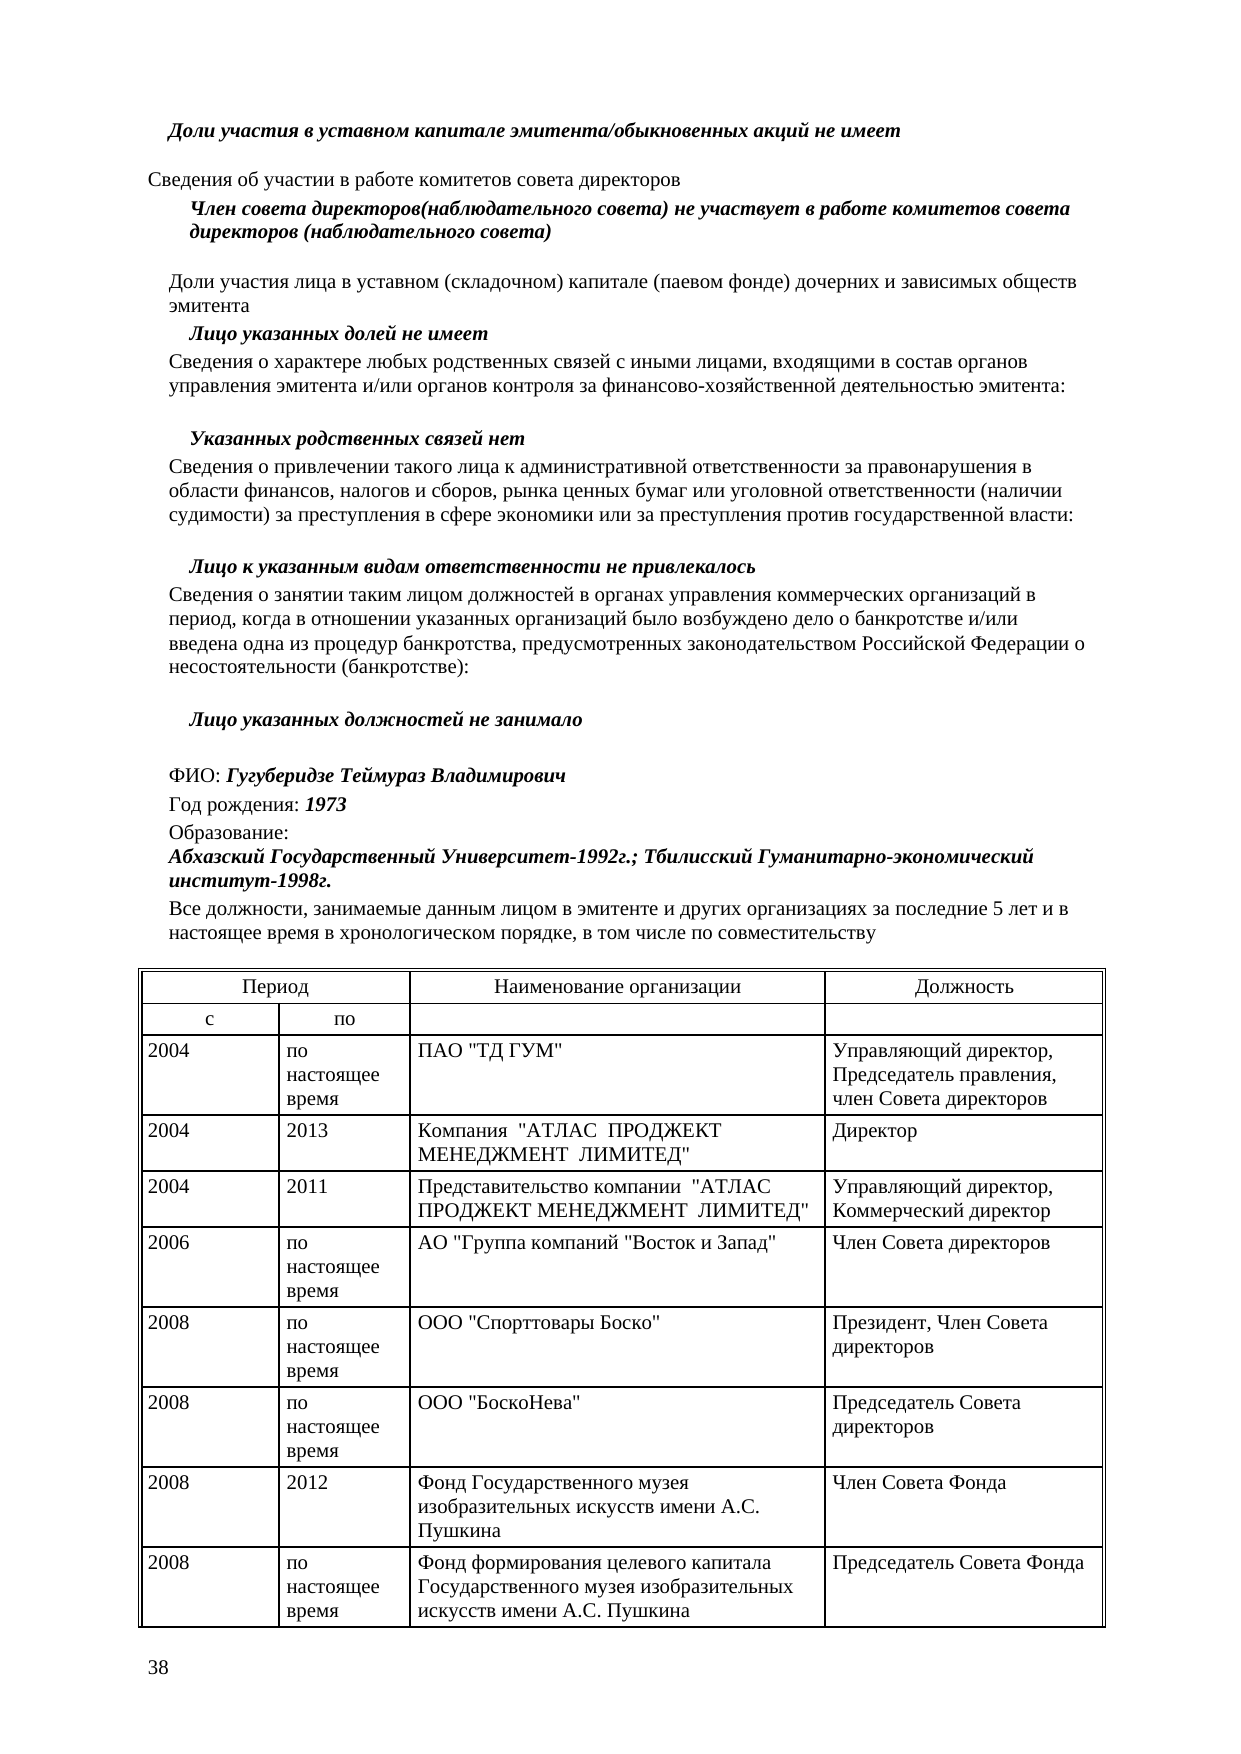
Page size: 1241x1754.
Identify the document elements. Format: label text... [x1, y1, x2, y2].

text Сведения о привлечении такого лица к административной ответственности за правонарушения в области финансов, налогов и сборов, рынка ценных бумаг или уголовной ответственности (наличии судимости) за преступления в сфере экономики или за преступления против государственной власти: [168, 454, 1092, 550]
table_cell 2006 [143, 1228, 278, 1306]
table_cell по настоящее время [280, 1388, 409, 1466]
text ФИО: Гугуберидзе Теймураз Владимирович [168, 763, 1092, 787]
table_cell 2008 [143, 1468, 278, 1546]
table_cell 2011 [280, 1172, 409, 1226]
table_cell по [280, 1004, 409, 1034]
text Все должности, занимаемые данным лицом в эмитенте и других организациях за последние 5 лет и в настоящее время в хронологическом порядке, в том числе по совместительству [168, 896, 1092, 944]
subtitle Доли участия лица в уставном (складочном) капитале (паевом фонде) дочерних и зависимых обществ эмитента [168, 268, 1092, 317]
table_cell по настоящее время [280, 1308, 409, 1386]
table_cell Представительство компании "АТЛАС ПРОДЖЕКТ МЕНЕДЖМЕНТ ЛИМИТЕД" [411, 1172, 824, 1226]
table_header Наименование организации [411, 972, 824, 1002]
table_cell 2004 [143, 1036, 278, 1114]
table_cell Фонд Государственного музея изобразительных искусств имени А.С. Пушкина [411, 1468, 824, 1546]
table_cell по настоящее время [280, 1228, 409, 1306]
table_cell Председатель Совета Фонда [826, 1548, 1102, 1626]
table_cell 2008 [143, 1548, 278, 1626]
text Лицо указанных долей не имеет [189, 321, 1092, 345]
table_cell Председатель Совета директоров [826, 1388, 1102, 1466]
text Образование: Абхазский Государственный Университет-1992г.; Тбилисский Гуманитарно-экономический институт-1998г. [168, 820, 1092, 892]
text Указанных родственных связей нет [189, 425, 1092, 449]
table_cell по настоящее время [280, 1036, 409, 1114]
table_cell Фонд формирования целевого капитала Государственного музея изобразительных искусств имени А.С. Пушкина [411, 1548, 824, 1626]
table_cell ООО "БоскоНева" [411, 1388, 824, 1466]
table_cell 2012 [280, 1468, 409, 1546]
table_cell 2008 [143, 1388, 278, 1466]
text Лицо к указанным видам ответственности не привлекалось [189, 554, 1092, 578]
subtitle Cведения об участии в работе комитетов совета директоров [148, 167, 1092, 191]
table_cell 2008 [143, 1308, 278, 1386]
table_cell [411, 1004, 824, 1034]
table_cell 2013 [280, 1116, 409, 1170]
table_cell Директор [826, 1116, 1102, 1170]
text Год рождения: 1973 [168, 791, 1092, 816]
table_cell АО "Группа компаний "Восток и Запад" [411, 1228, 824, 1306]
table_cell ООО "Спорттовары Боско" [411, 1308, 824, 1386]
table_cell Член Совета Фонда [826, 1468, 1102, 1546]
text Сведения о характере любых родственных связей с иными лицами, входящими в состав органов управления эмитента и/или органов контроля за финансово-хозяйственной деятельностью эмитента: [168, 349, 1092, 421]
table_cell по настоящее время [280, 1548, 409, 1626]
table_header Период [143, 972, 409, 1002]
table_cell Президент, Член Совета директоров [826, 1308, 1102, 1386]
table_cell Управляющий директор, Председатель правления, член Совета директоров [826, 1036, 1102, 1114]
text Сведения о занятии таким лицом должностей в органах управления коммерческих организаций в период, когда в отношении указанных организаций было возбуждено дело о банкротстве и/или введена одна из процедур банкротства, предусмотренных законодательством Российской Федерации о несостоятельности (банкротстве): [168, 582, 1092, 703]
text Лицо указанных должностей не занимало [189, 707, 1092, 731]
table_cell 2004 [143, 1172, 278, 1226]
text Член совета директоров(наблюдательного совета) не участвует в работе комитетов совета директоров (наблюдательного совета) [189, 195, 1092, 243]
table_header Должность [826, 972, 1102, 1002]
table_cell Компания "АТЛАС ПРОДЖЕКТ МЕНЕДЖМЕНТ ЛИМИТЕД" [411, 1116, 824, 1170]
table_cell 2004 [143, 1116, 278, 1170]
table_cell [826, 1004, 1102, 1034]
table_cell Член Совета директоров [826, 1228, 1102, 1306]
table_cell ПАО "ТД ГУМ" [411, 1036, 824, 1114]
table_cell с [143, 1004, 278, 1034]
text Доли участия в уставном капитале эмитента/обыкновенных акций не имеет [168, 118, 1092, 142]
table_cell Управляющий директор, Коммерческий директор [826, 1172, 1102, 1226]
